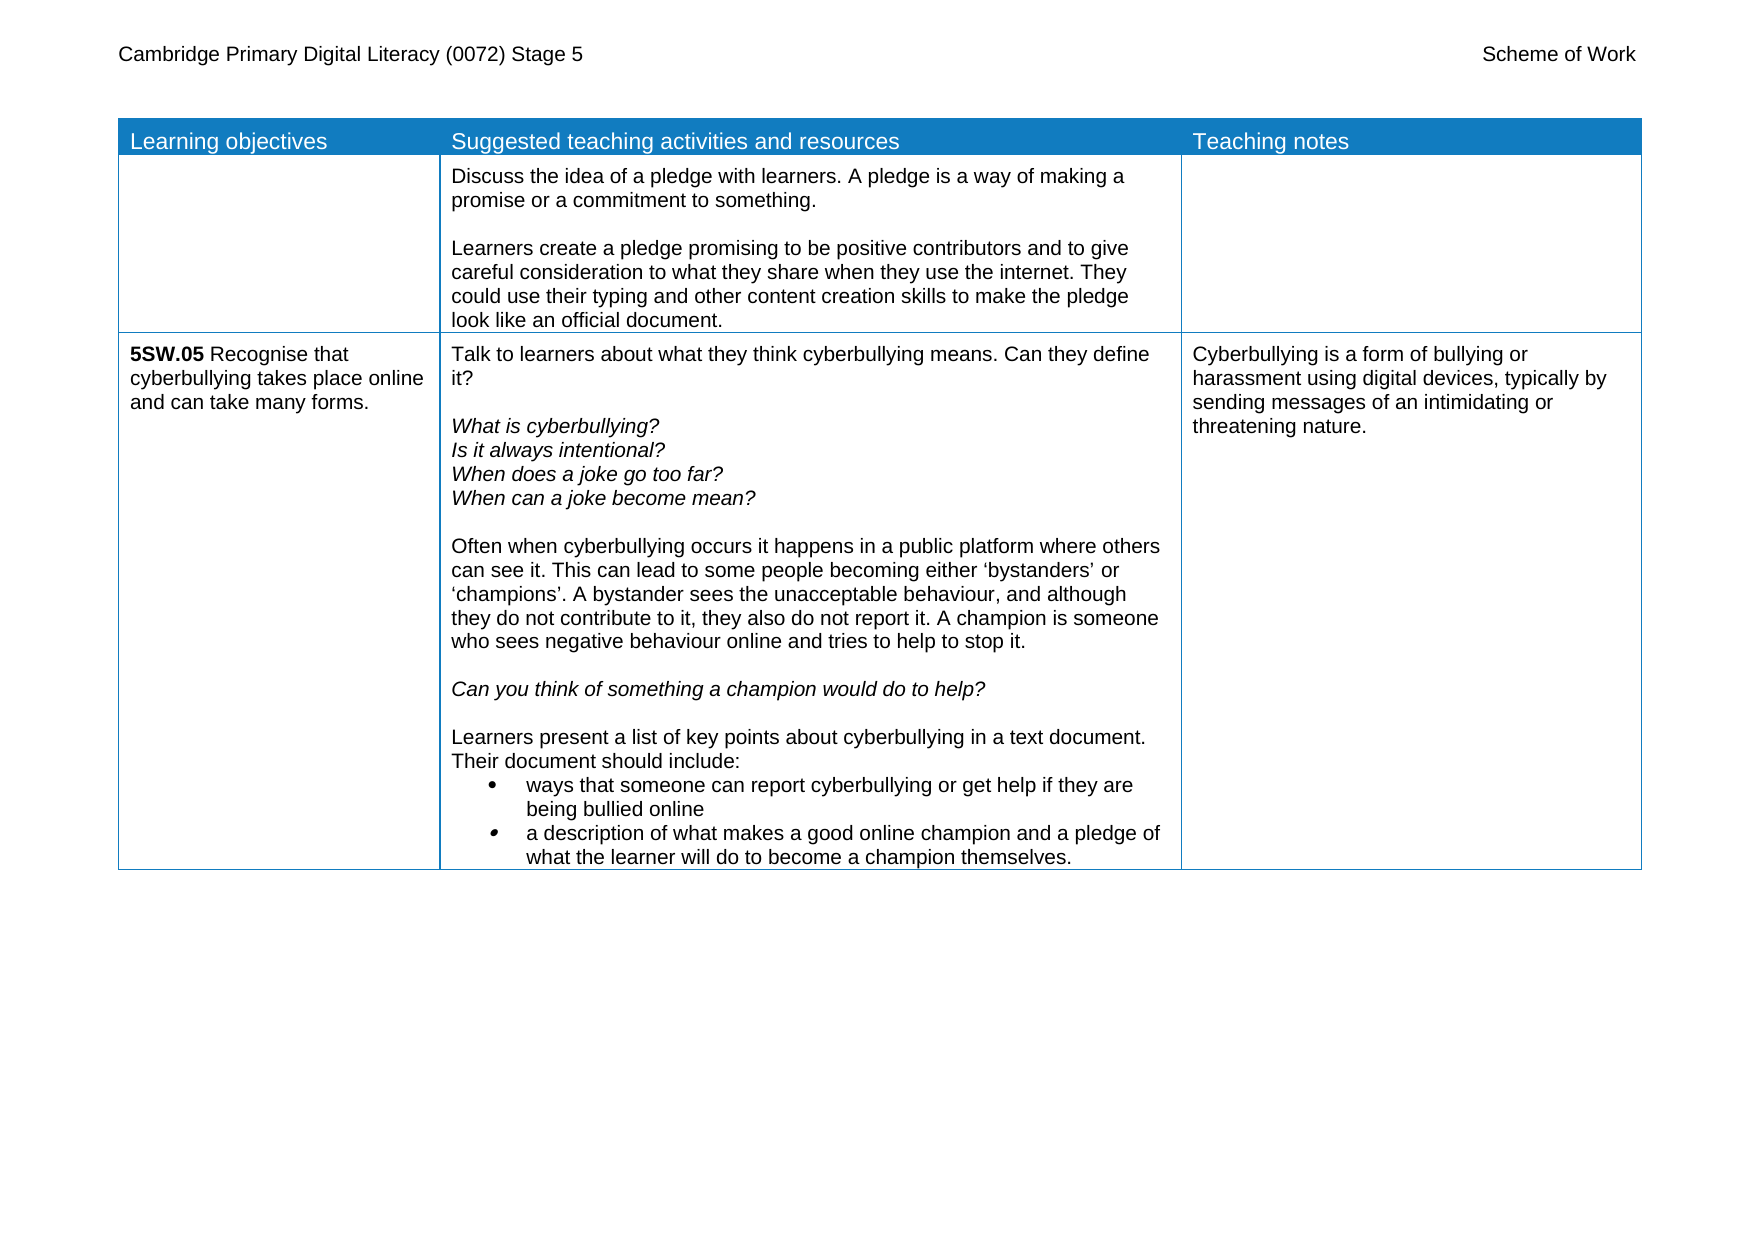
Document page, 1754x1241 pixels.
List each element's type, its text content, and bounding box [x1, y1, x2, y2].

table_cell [1182, 155, 1641, 332]
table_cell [441, 155, 1181, 332]
table_header Suggested teaching activities and resources [441, 119, 1181, 154]
table_cell 5SW.05 Recognise that cyberbullying takes place online and can take many forms. [119, 333, 439, 869]
table_header Teaching notes [1182, 119, 1641, 154]
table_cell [119, 155, 439, 332]
table_header Learning objectives [119, 119, 439, 154]
table_cell Cyberbullying is a form of bullying or harassment using digital devices, typically by sending messages of an intimidating or threatening nature. [1182, 333, 1641, 869]
table_cell Talk to learners about what they think cyberbullying means. Can they define it? What is cyberbullying? Is it always intentional? When does a joke go too far? When can a joke become mean? Often when cyberbullying occurs it happens in a public platform where others can see it. This can lead to some people becoming either ‘bystanders’ or ‘champions’. A bystander sees the unacceptable behaviour, and although they do not contribute to it, they also do not report it. A champion is someone who sees negative behaviour online and tries to help to stop it. Can you think of something a champion would do to help? Learners present a list of key points about cyberbullying in a text document. Their document should include: ways that someone can report cyberbullying or get help if they are being bullied online a description of what makes a good online champion and a pledge of what the learner will do to become a champion themselves. [441, 333, 1181, 869]
